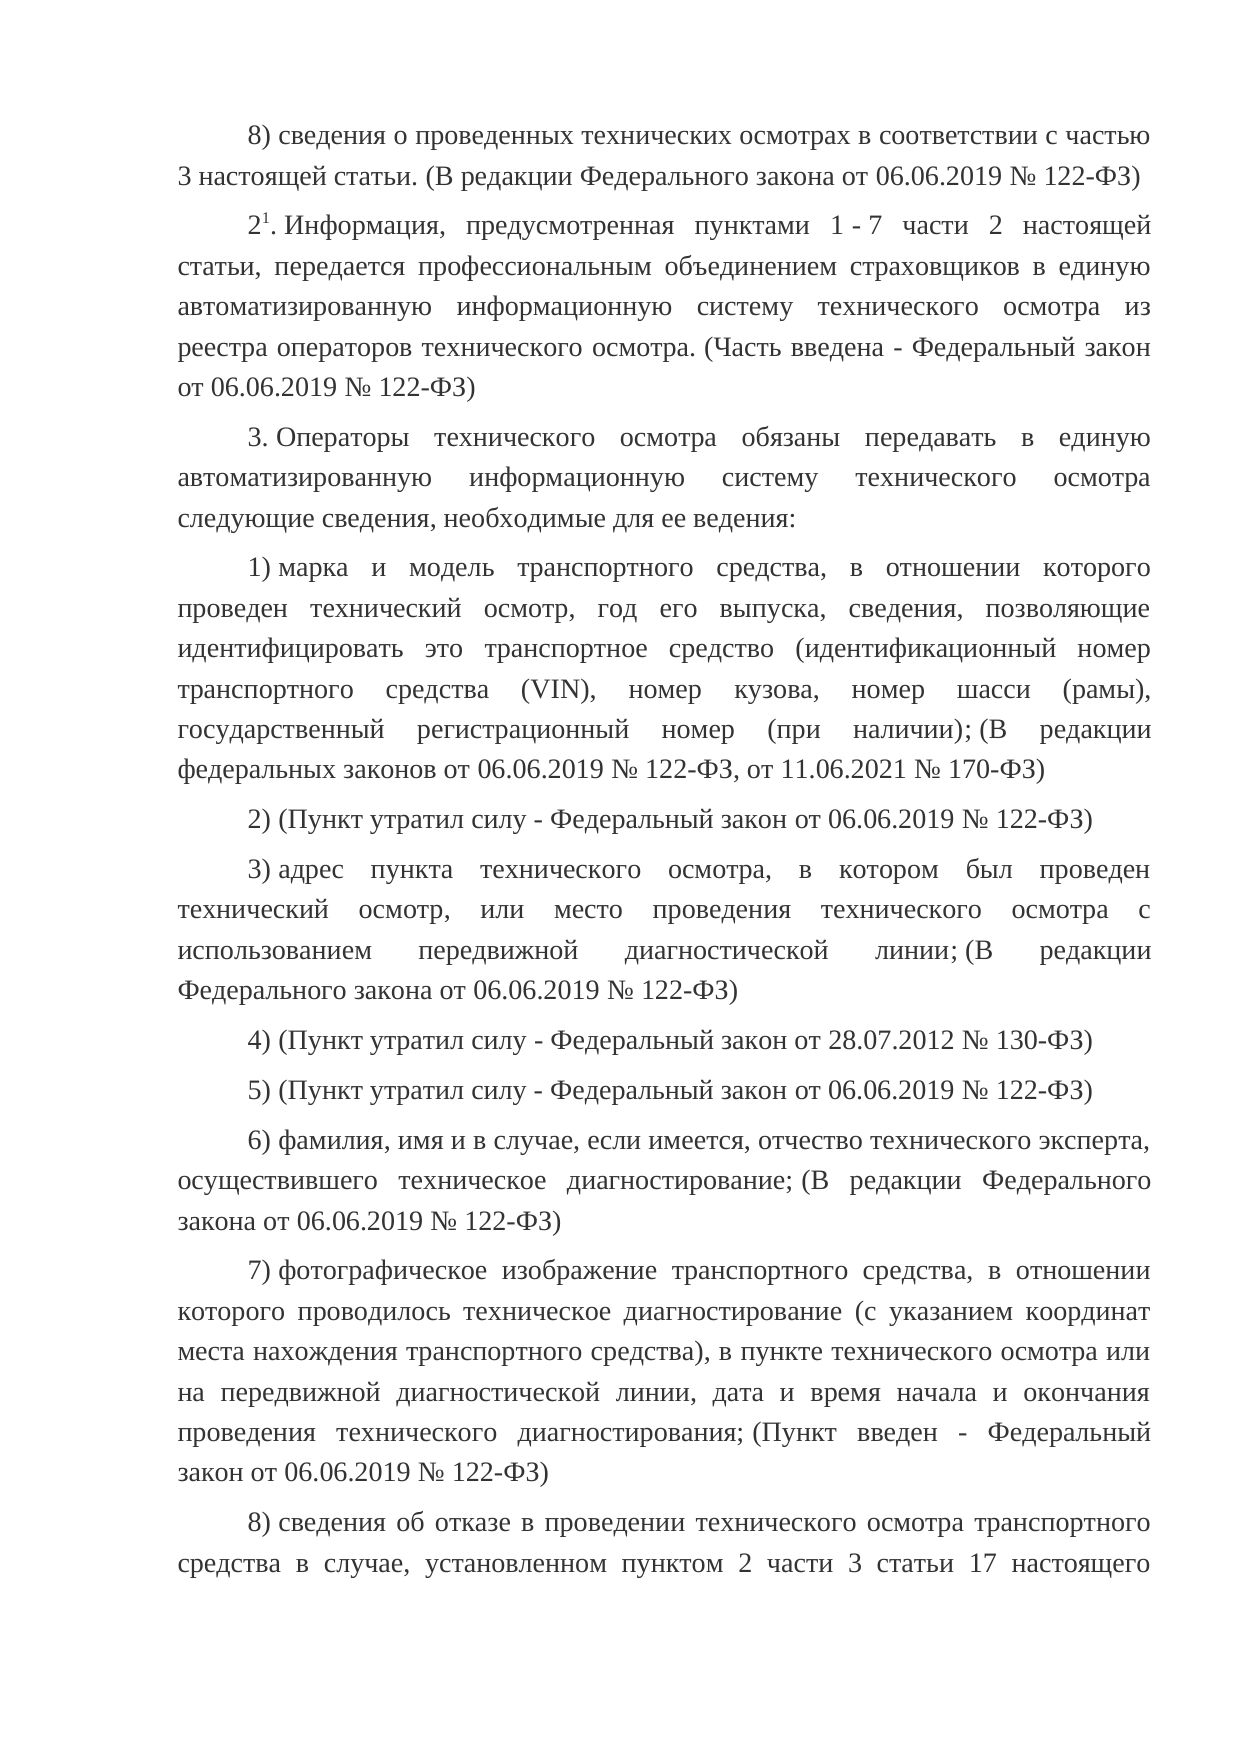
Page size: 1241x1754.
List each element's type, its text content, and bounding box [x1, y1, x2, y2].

text 6) фамилия, имя и в случае, если имеется, отчество технического эксперта, осуществившего техническое диагностирование; (В редакции Федерального закона от 06.06.2019 № 122-ФЗ) [177, 1123, 1152, 1236]
text 8) сведения о проведенных технических осмотрах в соответствии с частью 3 настоящей статьи. (В редакции Федерального закона от 06.06.2019 № 122-ФЗ) [177, 118, 1152, 191]
text 1) марка и модель транспортного средства, в отношении которого проведен технический осмотр, год его выпуска, сведения, позволяющие идентифицировать это транспортное средство (идентификационный номер транспортного средства (VIN), номер кузова, номер шасси (рамы), государственный регистрационный номер (при наличии); (В редакции федеральных законов от 06.06.2019 № 122-ФЗ, от 11.06.2021 № 170-ФЗ) [177, 550, 1152, 785]
text 5) (Пункт утратил силу - Федеральный закон от 06.06.2019 № 122-ФЗ) [177, 1073, 1152, 1105]
text 7) фотографическое изображение транспортного средства, в отношении которого проводилось техническое диагностирование (с указанием координат места нахождения транспортного средства), в пункте технического осмотра или на передвижной диагностической линии, дата и время начала и окончания проведения технического диагностирования; (Пункт введен - Федеральный закон от 06.06.2019 № 122-ФЗ) [177, 1253, 1152, 1488]
text 3. Операторы технического осмотра обязаны передавать в единую автоматизированную информационную систему технического осмотра следующие сведения, необходимые для ее ведения: [177, 420, 1152, 533]
text 2) (Пункт утратил силу - Федеральный закон от 06.06.2019 № 122-ФЗ) [177, 802, 1152, 835]
text 3) адрес пункта технического осмотра, в котором был проведен технический осмотр, или место проведения технического осмотра с использованием передвижной диагностической линии; (В редакции Федерального закона от 06.06.2019 № 122-ФЗ) [177, 852, 1152, 1006]
text 4) (Пункт утратил силу - Федеральный закон от 28.07.2012 № 130-ФЗ) [177, 1023, 1152, 1056]
text 21. Информация, предусмотренная пунктами 1 - 7 части 2 настоящей статьи, передается профессиональным объединением страховщиков в единую автоматизированную информационную систему технического осмотра из реестра операторов технического осмотра. (Часть введена - Федеральный закон от 06.06.2019 № 122-ФЗ) [177, 208, 1152, 402]
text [177, 1505, 1152, 1578]
